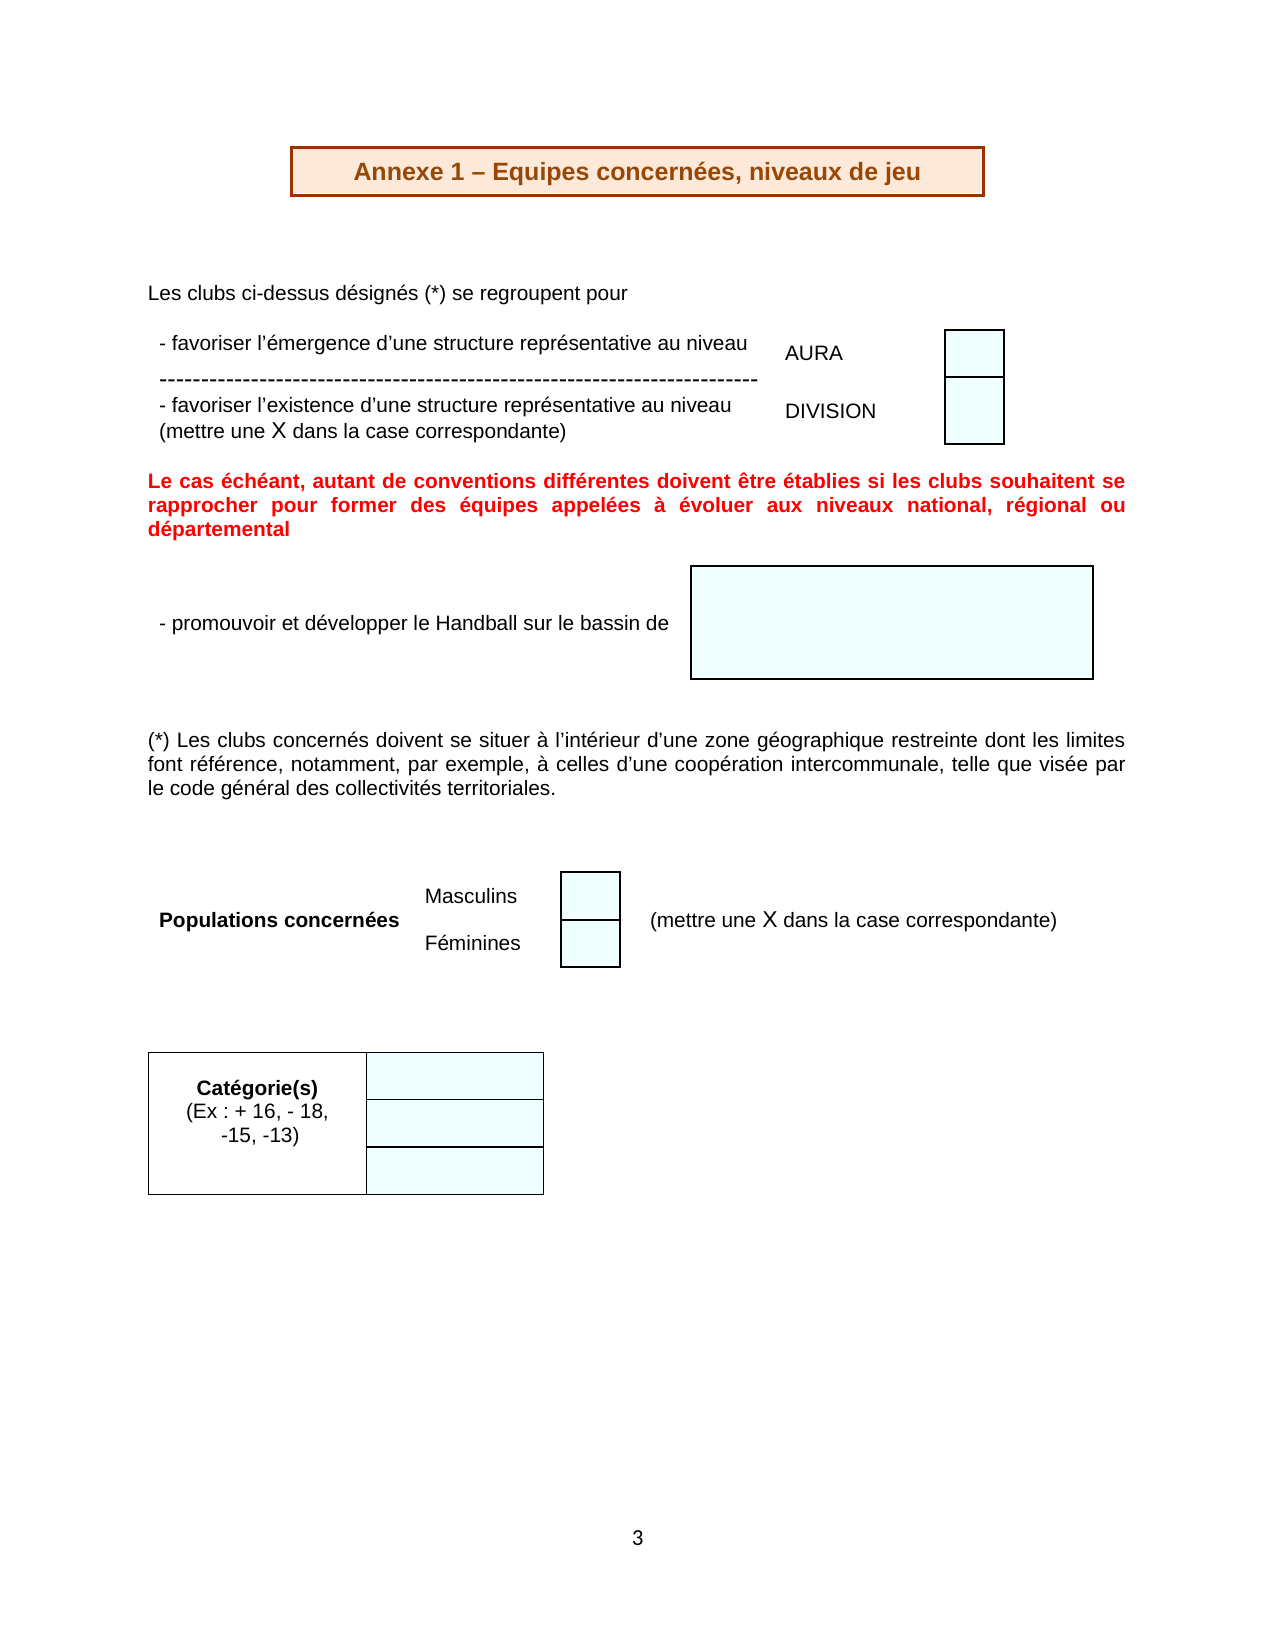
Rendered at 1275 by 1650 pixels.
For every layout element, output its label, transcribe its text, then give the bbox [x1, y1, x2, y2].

table_cell DIVISION [774, 376, 944, 443]
table_header - favoriser l’émergence d’une structure représentative au niveau ------------------------------------------------------------------------ - favoriser l’existence d’une structure représentative au niveau (mettre une X dans la case correspondante) [148, 329, 774, 443]
text (*) Les clubs concernés doivent se situer à l’intérieur d’une zone géographique restreinte dont les limites font référence, notamment, par exemple, à celles d’une coopération intercommunale, telle que visée par le code général des collectivités territoriales. [148, 727, 1127, 799]
table_header [562, 873, 619, 918]
table_header Catégorie(s) (Ex : + 16, - 18, -15, -13) [149, 1053, 366, 1194]
table_header [946, 331, 1003, 376]
text Le cas échéant, autant de conventions différentes doivent être établies si les clubs souhaitent se rapprocher pour former des équipes appelées à évoluer aux niveaux national, régional ou départemental [148, 469, 1127, 541]
table_cell [946, 378, 1003, 443]
table_header Populations concernées [148, 871, 413, 966]
table_header AURA [774, 329, 944, 376]
table_header [692, 567, 1092, 677]
table_header Annexe 1 – Equipes concernées, niveaux de jeu [293, 149, 982, 193]
table_cell [562, 921, 619, 966]
table_header - promouvoir et développer le Handball sur le bassin de [148, 565, 690, 677]
table_cell Féminines [413, 919, 560, 966]
table_header [367, 1053, 543, 1099]
table_header (mettre une X dans la case correspondante) [621, 871, 1069, 966]
table_header Masculins [413, 871, 560, 918]
text Les clubs ci-dessus désignés (*) se regroupent pour [148, 281, 1127, 304]
table_cell [367, 1100, 543, 1146]
table_cell [367, 1148, 543, 1194]
